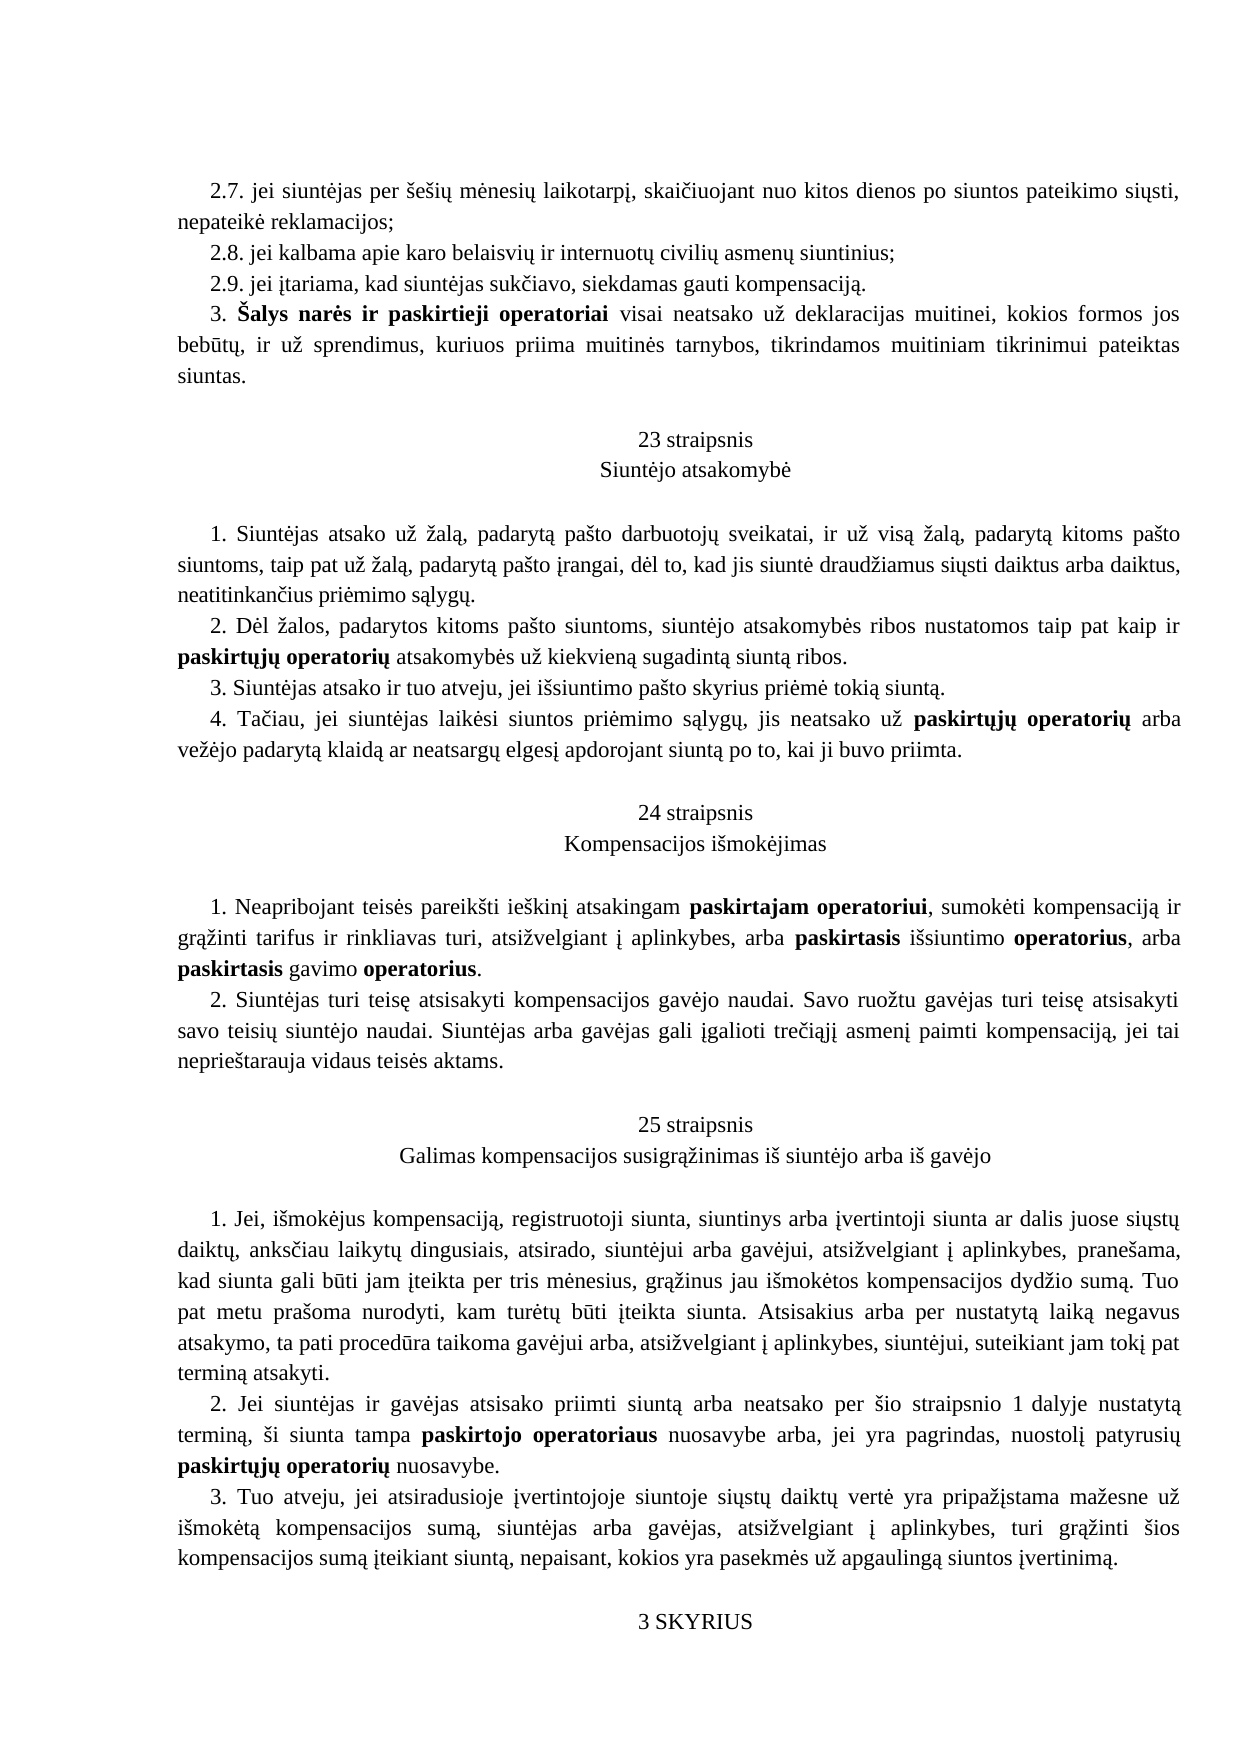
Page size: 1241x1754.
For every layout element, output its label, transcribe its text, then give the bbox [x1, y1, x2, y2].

text 1. Neapribojant teisės pareikšti ieškinį atsakingam paskirtajam operatoriui, sumokėti kompensaciją ir grąžinti tarifus ir rinkliavas turi, atsižvelgiant į aplinkybes, arba paskirtasis išsiuntimo operatorius, arba paskirtasis gavimo operatorius. [177, 893, 1181, 981]
text 2.9. jei įtariama, kad siuntėjas sukčiavo, siekdamas gauti kompensaciją. [177, 270, 1181, 296]
text 23 straipsnis [177, 426, 1181, 452]
text 3. Šalys narės ir paskirtieji operatoriai visai neatsako už deklaracijas muitinei, kokios formos jos bebūtų, ir už sprendimus, kuriuos priima muitinės tarnybos, tikrindamos muitiniam tikrinimui pateiktas siuntas. [177, 301, 1181, 388]
text 3 SKYRIUS [177, 1608, 1181, 1634]
text 24 straipsnis [177, 799, 1181, 826]
text 2.8. jei kalbama apie karo belaisvių ir internuotų civilių asmenų siuntinius; [177, 239, 1181, 265]
text 25 straipsnis [177, 1111, 1181, 1137]
text 2. Siuntėjas turi teisę atsisakyti kompensacijos gavėjo naudai. Savo ruožtu gavėjas turi teisę atsisakyti savo teisių siuntėjo naudai. Siuntėjas arba gavėjas gali įgalioti trečiąjį asmenį paimti kompensaciją, jei tai neprieštarauja vidaus teisės aktams. [177, 986, 1181, 1074]
text Siuntėjo atsakomybė [177, 456, 1181, 483]
text 2. Dėl žalos, padarytos kitoms pašto siuntoms, siuntėjo atsakomybės ribos nustatomos taip pat kaip ir paskirtųjų operatorių atsakomybės už kiekvieną sugadintą siuntą ribos. [177, 612, 1181, 669]
text 4. Tačiau, jei siuntėjas laikėsi siuntos priėmimo sąlygų, jis neatsako už paskirtųjų operatorių arba vežėjo padarytą klaidą ar neatsargų elgesį apdorojant siuntą po to, kai ji buvo priimta. [177, 705, 1181, 762]
text 1. Jei, išmokėjus kompensaciją, registruotoji siunta, siuntinys arba įvertintoji siunta ar dalis juose siųstų daiktų, anksčiau laikytų dingusiais, atsirado, siuntėjui arba gavėjui, atsižvelgiant į aplinkybes, pranešama, kad siunta gali būti jam įteikta per tris mėnesius, grąžinus jau išmokėtos kompensacijos dydžio sumą. Tuo pat metu prašoma nurodyti, kam turėtų būti įteikta siunta. Atsisakius arba per nustatytą laiką negavus atsakymo, ta pati procedūra taikoma gavėjui arba, atsižvelgiant į aplinkybes, siuntėjui, suteikiant jam tokį pat terminą atsakyti. [177, 1205, 1181, 1386]
text Kompensacijos išmokėjimas [177, 830, 1181, 856]
text 3. Tuo atveju, jei atsiradusioje įvertintojoje siuntoje siųstų daiktų vertė yra pripažįstama mažesne už išmokėtą kompensacijos sumą, siuntėjas arba gavėjas, atsižvelgiant į aplinkybes, turi grąžinti šios kompensacijos sumą įteikiant siuntą, nepaisant, kokios yra pasekmės už apgaulingą siuntos įvertinimą. [177, 1483, 1181, 1571]
text 1. Siuntėjas atsako už žalą, padarytą pašto darbuotojų sveikatai, ir už visą žalą, padarytą kitoms pašto siuntoms, taip pat už žalą, padarytą pašto įrangai, dėl to, kad jis siuntė draudžiamus siųsti daiktus arba daiktus, neatitinkančius priėmimo sąlygų. [177, 520, 1181, 608]
text 3. Siuntėjas atsako ir tuo atveju, jei išsiuntimo pašto skyrius priėmė tokią siuntą. [177, 674, 1181, 700]
text Galimas kompensacijos susigrąžinimas iš siuntėjo arba iš gavėjo [177, 1142, 1181, 1168]
text 2.7. jei siuntėjas per šešių mėnesių laikotarpį, skaičiuojant nuo kitos dienos po siuntos pateikimo siųsti, nepateikė reklamacijos; [177, 177, 1181, 234]
text 2. Jei siuntėjas ir gavėjas atsisako priimti siuntą arba neatsako per šio straipsnio 1 dalyje nustatytą terminą, ši siunta tampa paskirtojo operatoriaus nuosavybe arba, jei yra pagrindas, nuostolį patyrusių paskirtųjų operatorių nuosavybe. [177, 1390, 1181, 1478]
